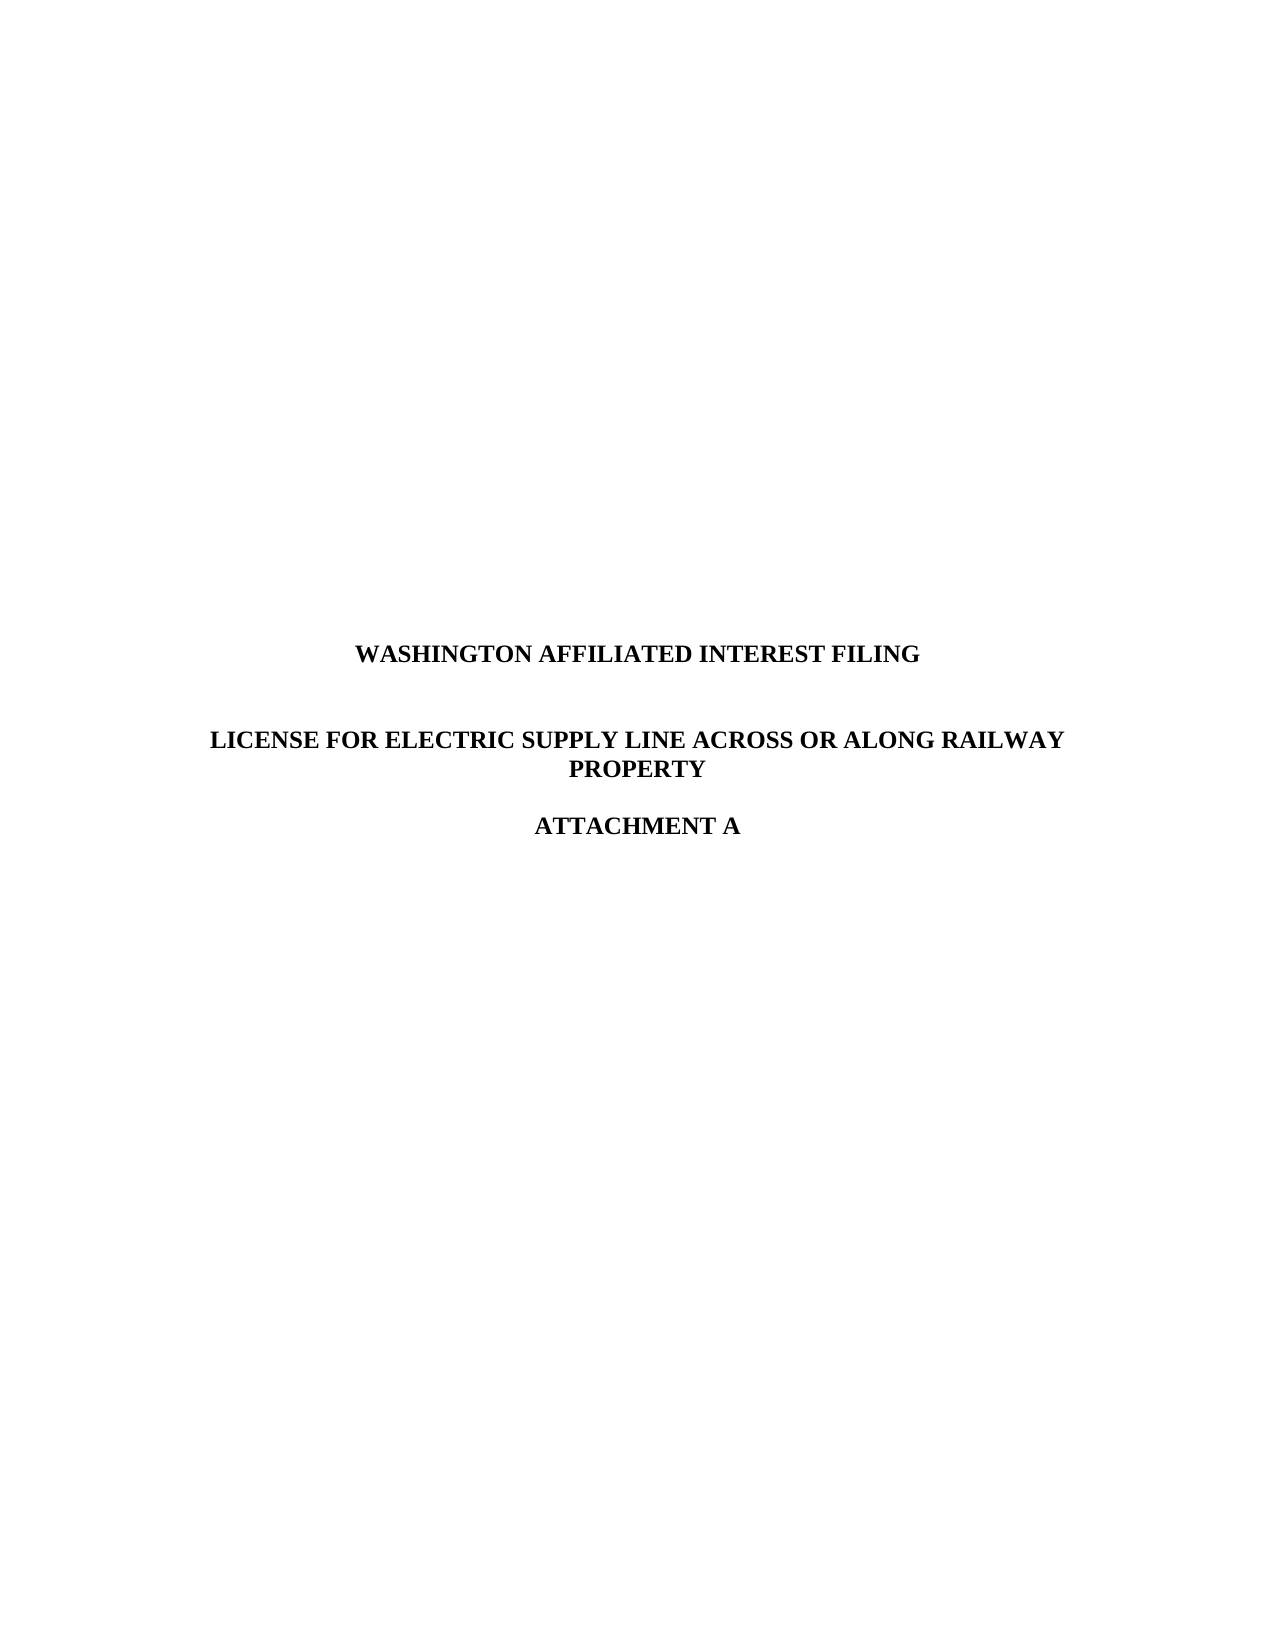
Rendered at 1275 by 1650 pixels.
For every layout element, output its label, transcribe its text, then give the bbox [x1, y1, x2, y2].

text AFFILIATED INTEREST FILING [187, 639, 1087, 667]
text ATTACHMENT A [187, 811, 1087, 840]
text LICENSE FOR ELECTRIC SUPPLY ACROSS OR ALONG RAILWAY PROPERTY [187, 725, 1087, 782]
